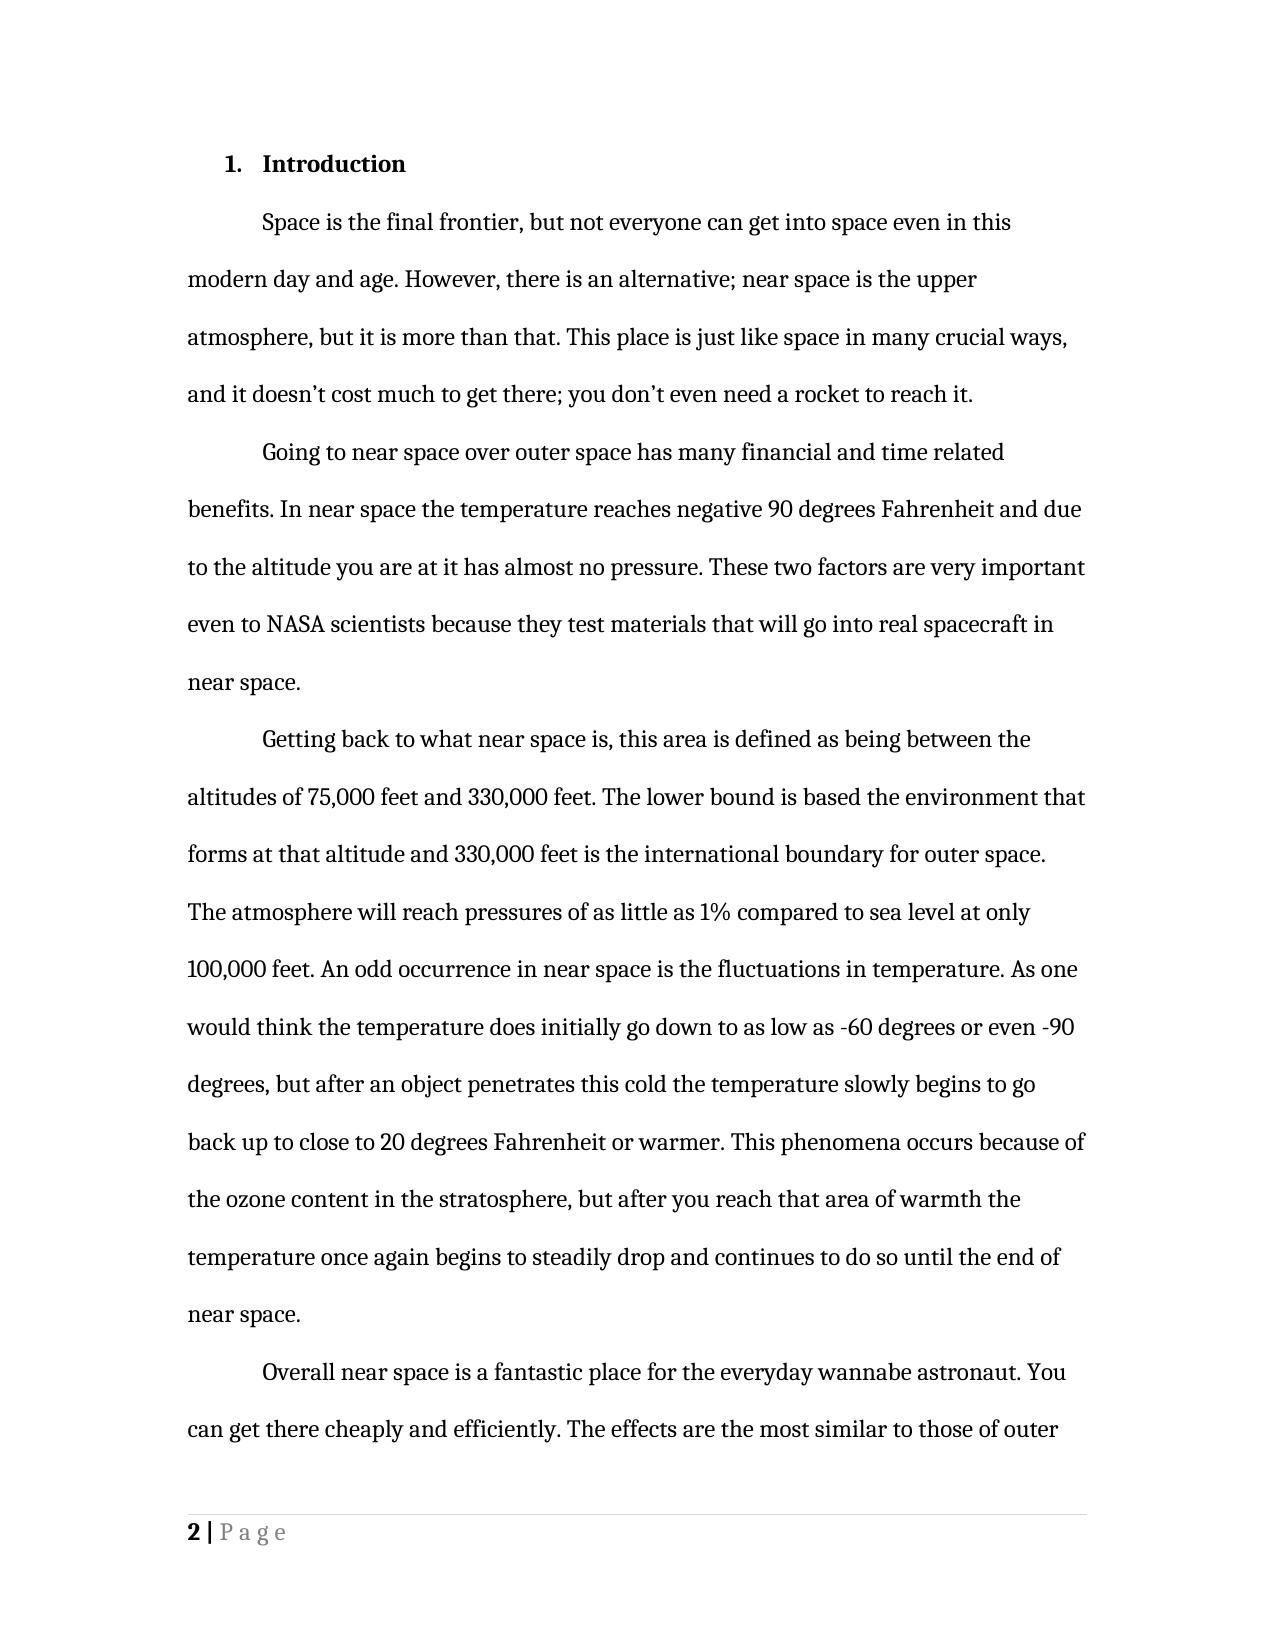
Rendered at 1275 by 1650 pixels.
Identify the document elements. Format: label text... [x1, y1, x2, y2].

text Space is the final frontier, but not everyone can get into space even in this modern day and age. However, there is an alternative; near space is the upper atmosphere, but it is more than that. This place is just like space in many crucial ways, and it doesn’t cost much to get there; you don’t even need a rocket to reach it. [187, 207, 1087, 409]
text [187, 1357, 1087, 1444]
text Getting back to what near space is, this area is defined as being between the altitudes of 75,000 feet and 330,000 feet. The lower bound is based the environment that forms at that altitude and 330,000 feet is the international boundary for outer space. The atmosphere will reach pressures of as little as 1% compared to sea level at only 100,000 feet. An odd occurrence in near space is the fluctuations in temperature. As one would think the temperature does initially go down to as low as -60 degrees or even -90 degrees, but after an object penetrates this cold the temperature slowly begins to go back up to close to 20 degrees Fahrenheit or warmer. This phenomena occurs because of the ozone content in the stratosphere, but after you reach that area of warmth the temperature once again begins to steadily drop and continues to do so until the end of near space. [187, 725, 1087, 1329]
text Going to near space over outer space has many financial and time related benefits. In near space the temperature reaches negative 90 degrees Fahrenheit and due to the altitude you are at it has almost no pressure. These two factors are very important even to NASA scientists because they test materials that will go into real spacecraft in near space. [187, 437, 1087, 696]
list Introduction [225, 150, 1087, 179]
